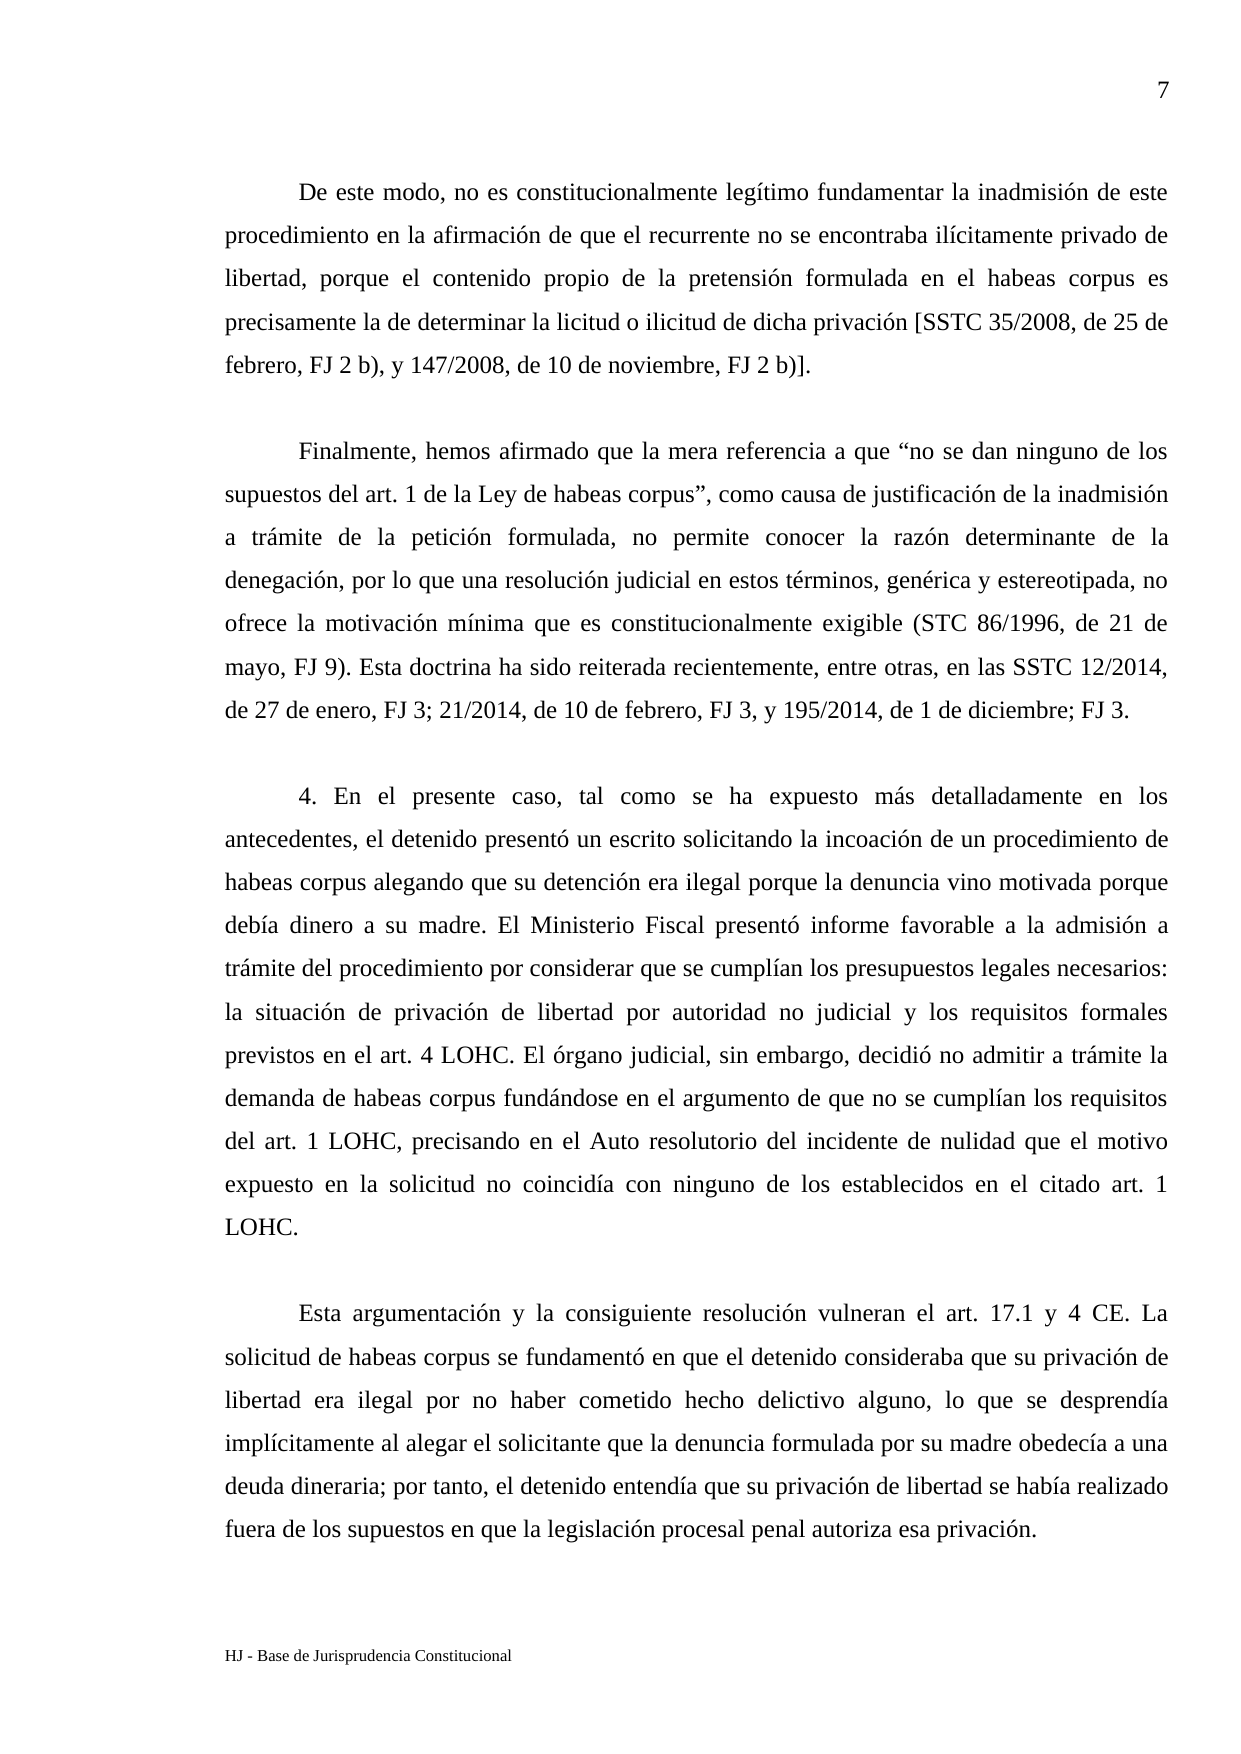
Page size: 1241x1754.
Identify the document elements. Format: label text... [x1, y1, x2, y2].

text Finalmente, hemos afirmado que la mera referencia a que “no se dan ninguno de los supuestos del art. 1 de la Ley de habeas corpus”, como causa de justificación de la inadmisión a trámite de la petición formulada, no permite conocer la razón determinante de la denegación, por lo que una resolución judicial en estos términos, genérica y estereotipada, no ofrece la motivación mínima que es constitucionalmente exigible (STC 86/1996, de 21 de mayo, FJ 9). Esta doctrina ha sido reiterada recientemente, entre otras, en las SSTC 12/2014, de 27 de enero, FJ 3; 21/2014, de 10 de febrero, FJ 3, y 195/2014, de 1 de diciembre; FJ 3. [224, 436, 1169, 723]
text De este modo, no es constitucionalmente legítimo fundamentar la inadmisión de este procedimiento en la afirmación de que el recurrente no se encontraba ilícitamente privado de libertad, porque el contenido propio de la pretensión formulada en el habeas corpus es precisamente la de determinar la licitud o ilicitud de dicha privación [SSTC 35/2008, de 25 de febrero, FJ 2 b), y 147/2008, de 10 de noviembre, FJ 2 b)]. [224, 177, 1169, 378]
text 4. En el presente caso, tal como se ha expuesto más detalladamente en los antecedentes, el detenido presentó un escrito solicitando la incoación de un procedimiento de habeas corpus alegando que su detención era ilegal porque la denuncia vino motivada porque debía dinero a su madre. El Ministerio Fiscal presentó informe favorable a la admisión a trámite del procedimiento por considerar que se cumplían los presupuestos legales necesarios: la situación de privación de libertad por autoridad no judicial y los requisitos formales previstos en el art. 4 LOHC. El órgano judicial, sin embargo, decidió no admitir a trámite la demanda de habeas corpus fundándose en el argumento de que no se cumplían los requisitos del art. 1 LOHC, precisando en el Auto resolutorio del incidente de nulidad que el motivo expuesto en la solicitud no coincidía con ninguno de los establecidos en el citado art. 1 LOHC. [224, 781, 1169, 1241]
text Esta argumentación y la consiguiente resolución vulneran el art. 17.1 y 4 CE. La solicitud de habeas corpus se fundamentó en que el detenido consideraba que su privación de libertad era ilegal por no haber cometido hecho delictivo alguno, lo que se desprendía implícitamente al alegar el solicitante que la denuncia formulada por su madre obedecía a una deuda dineraria; por tanto, el detenido entendía que su privación de libertad se había realizado fuera de los supuestos en que la legislación procesal penal autoriza esa privación. [224, 1298, 1169, 1543]
